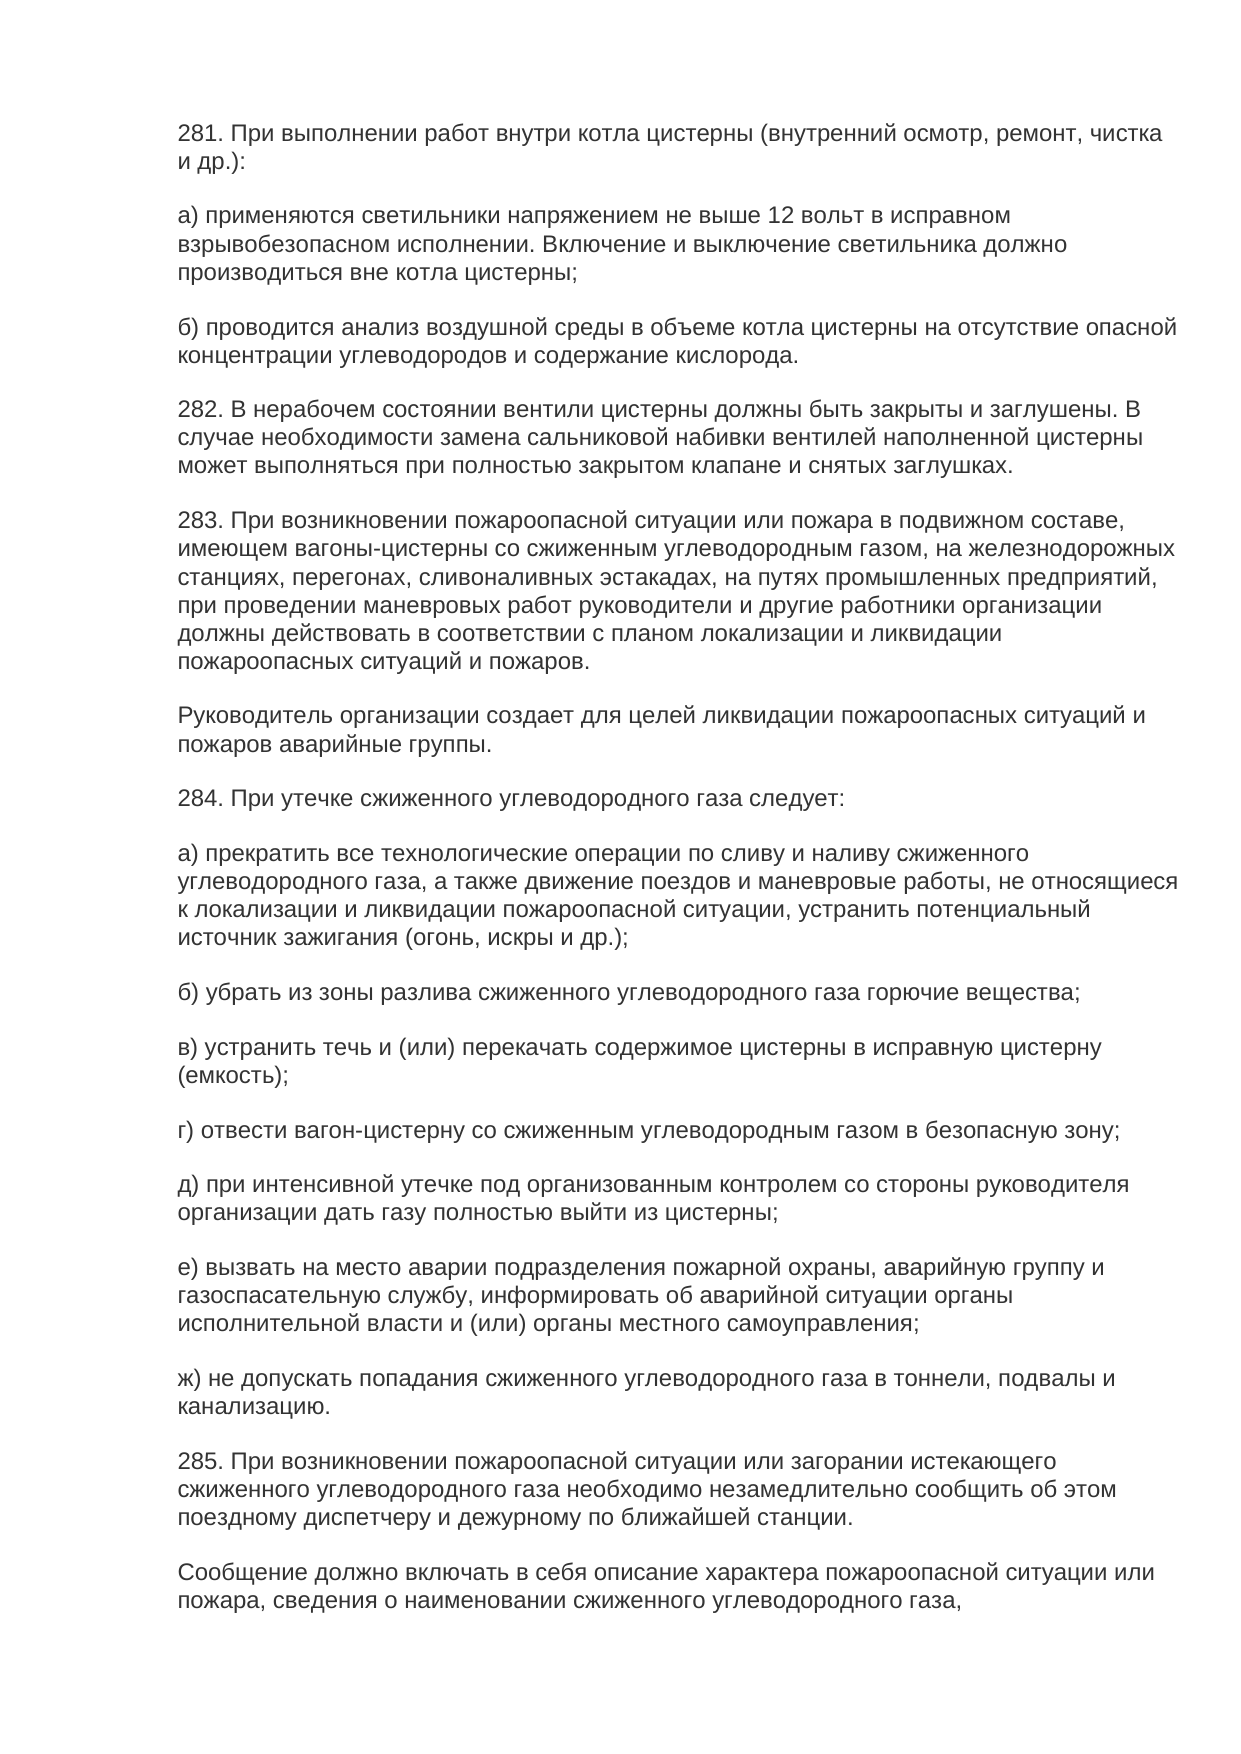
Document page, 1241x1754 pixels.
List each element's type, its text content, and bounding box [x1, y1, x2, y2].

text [177, 1557, 1181, 1613]
text 285. При возникновении пожароопасной ситуации или загорании истекающего сжиженного углеводородного газа необходимо незамедлительно сообщить об этом поездному диспетчеру и дежурному по ближайшей станции. [177, 1446, 1181, 1531]
text 281. При выполнении работ внутри котла цистерны (внутренний осмотр, ремонт, чистка и др.): [177, 118, 1181, 174]
text а) прекратить все технологические операции по сливу и наливу сжиженного углеводородного газа, а также движение поездов и маневровые работы, не относящиеся к локализации и ликвидации пожароопасной ситуации, устранить потенциальный источник зажигания (огонь, искры и др.); [177, 838, 1181, 951]
text г) отвести вагон-цистерну со сжиженным углеводородным газом в безопасную зону; [177, 1115, 1181, 1143]
text в) устранить течь и (или) перекачать содержимое цистерны в исправную цистерну (емкость); [177, 1032, 1181, 1088]
text б) проводится анализ воздушной среды в объеме котла цистерны на отсутствие опасной концентрации углеводородов и содержание кислорода. [177, 312, 1181, 368]
text б) убрать из зоны разлива сжиженного углеводородного газа горючие вещества; [177, 977, 1181, 1006]
text а) применяются светильники напряжением не выше 12 вольт в исправном взрывобезопасном исполнении. Включение и выключение светильника должно производиться вне котла цистерны; [177, 201, 1181, 285]
text д) при интенсивной утечке под организованным контролем со стороны руководителя организации дать газу полностью выйти из цистерны; [177, 1170, 1181, 1226]
text 284. При утечке сжиженного углеводородного газа следует: [177, 784, 1181, 812]
text 282. В нерабочем состоянии вентили цистерны должны быть закрыты и заглушены. В случае необходимости замена сальниковой набивки вентилей наполненной цистерны может выполняться при полностью закрытом клапане и снятых заглушках. [177, 395, 1181, 479]
text ж) не допускать попадания сжиженного углеводородного газа в тоннели, подвалы и канализацию. [177, 1363, 1181, 1420]
text е) вызвать на место аварии подразделения пожарной охраны, аварийную группу и газоспасательную службу, информировать об аварийной ситуации органы исполнительной власти и (или) органы местного самоуправления; [177, 1252, 1181, 1337]
text Руководитель организации создает для целей ликвидации пожароопасных ситуаций и пожаров аварийные группы. [177, 701, 1181, 757]
text 283. При возникновении пожароопасной ситуации или пожара в подвижном составе, имеющем вагоны-цистерны со сжиженным углеводородным газом, на железнодорожных станциях, перегонах, сливоналивных эстакадах, на путях промышленных предприятий, при проведении маневровых работ руководители и другие работники организации должны действовать в соответствии с планом локализации и ликвидации пожароопасных ситуаций и пожаров. [177, 506, 1181, 674]
